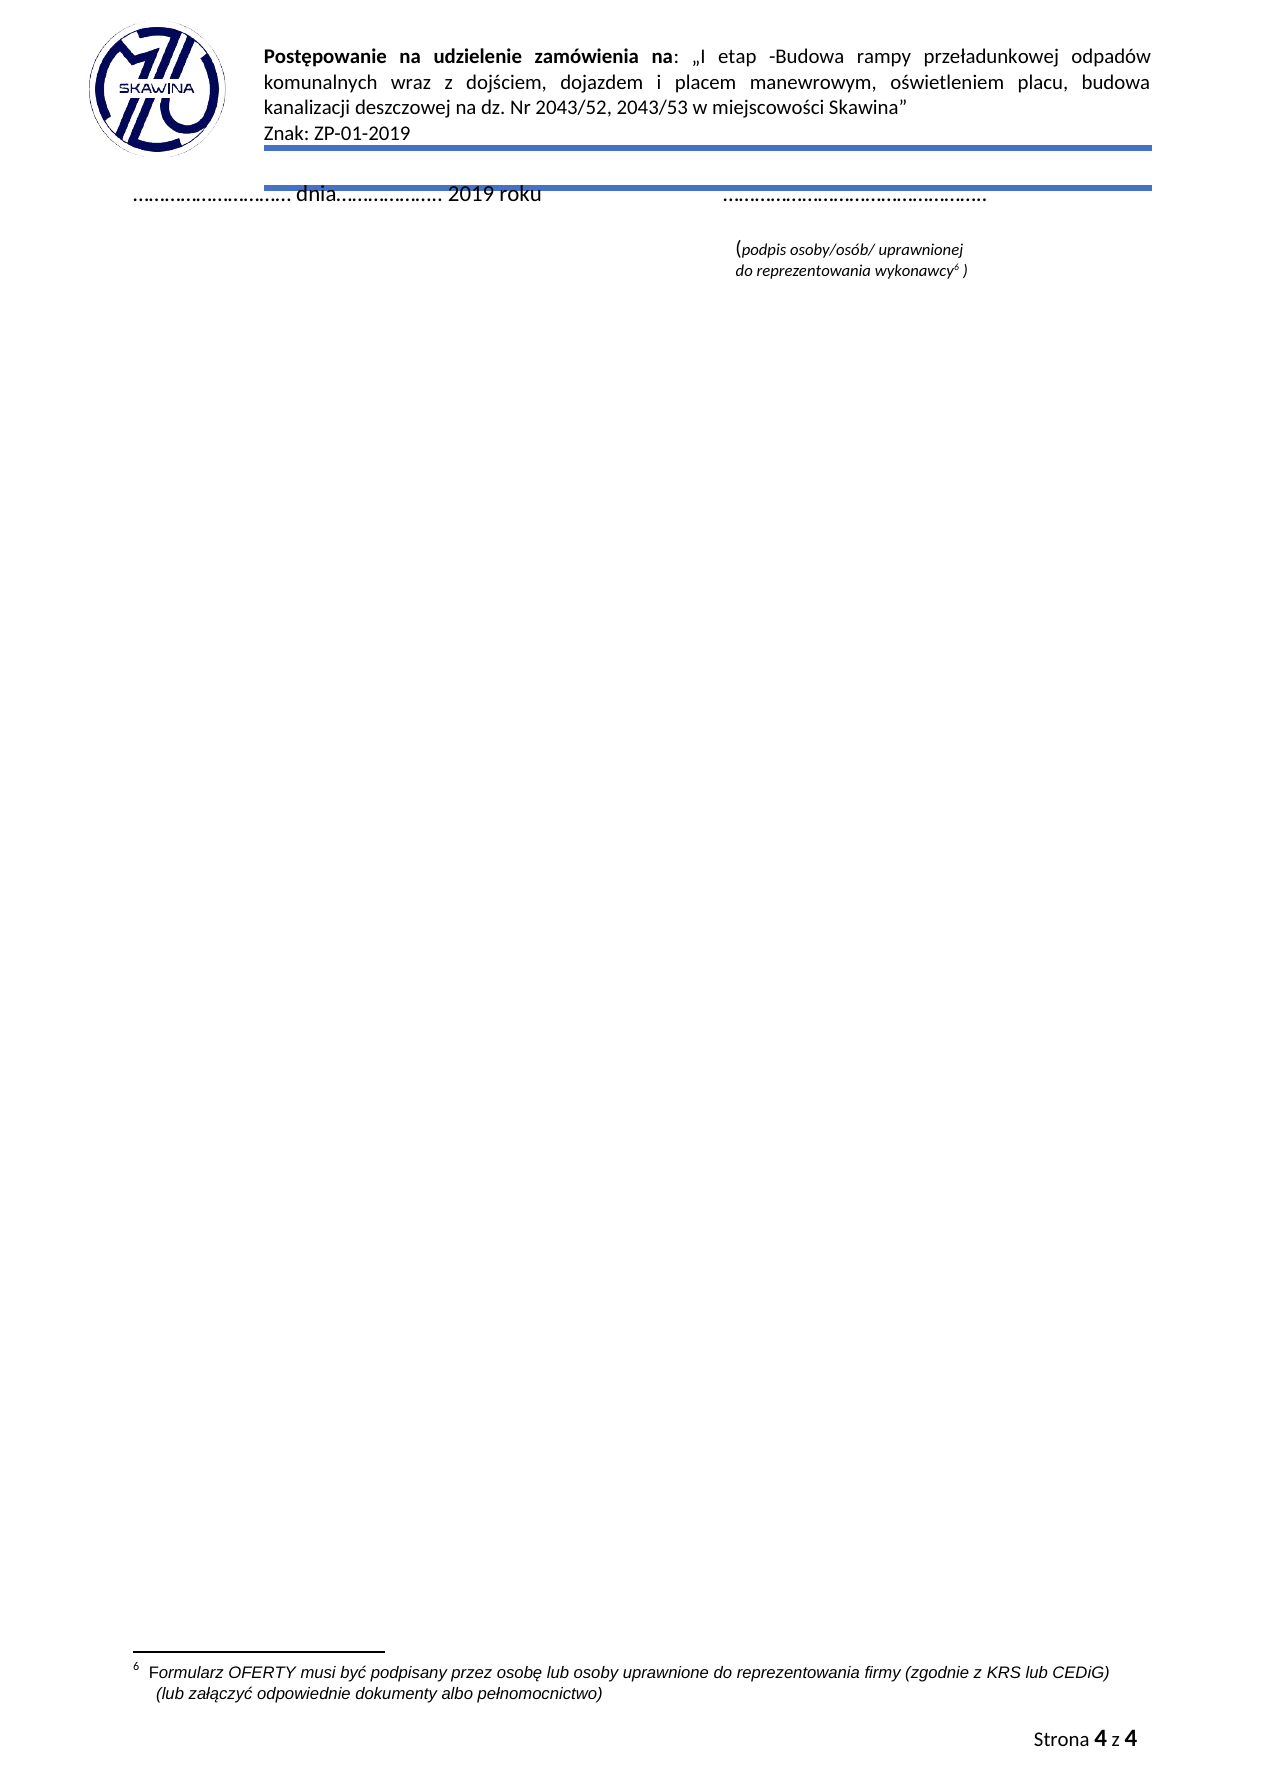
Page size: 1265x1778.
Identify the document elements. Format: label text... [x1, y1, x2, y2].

picture [83, 20, 239, 159]
text ………………………… dnia……………….. 2019 roku ………………………………………….. [133, 158, 989, 235]
text do reprezentowania wykonawcy ) [133, 261, 989, 281]
text (podpis osoby/osób/ uprawnionej [133, 235, 989, 261]
